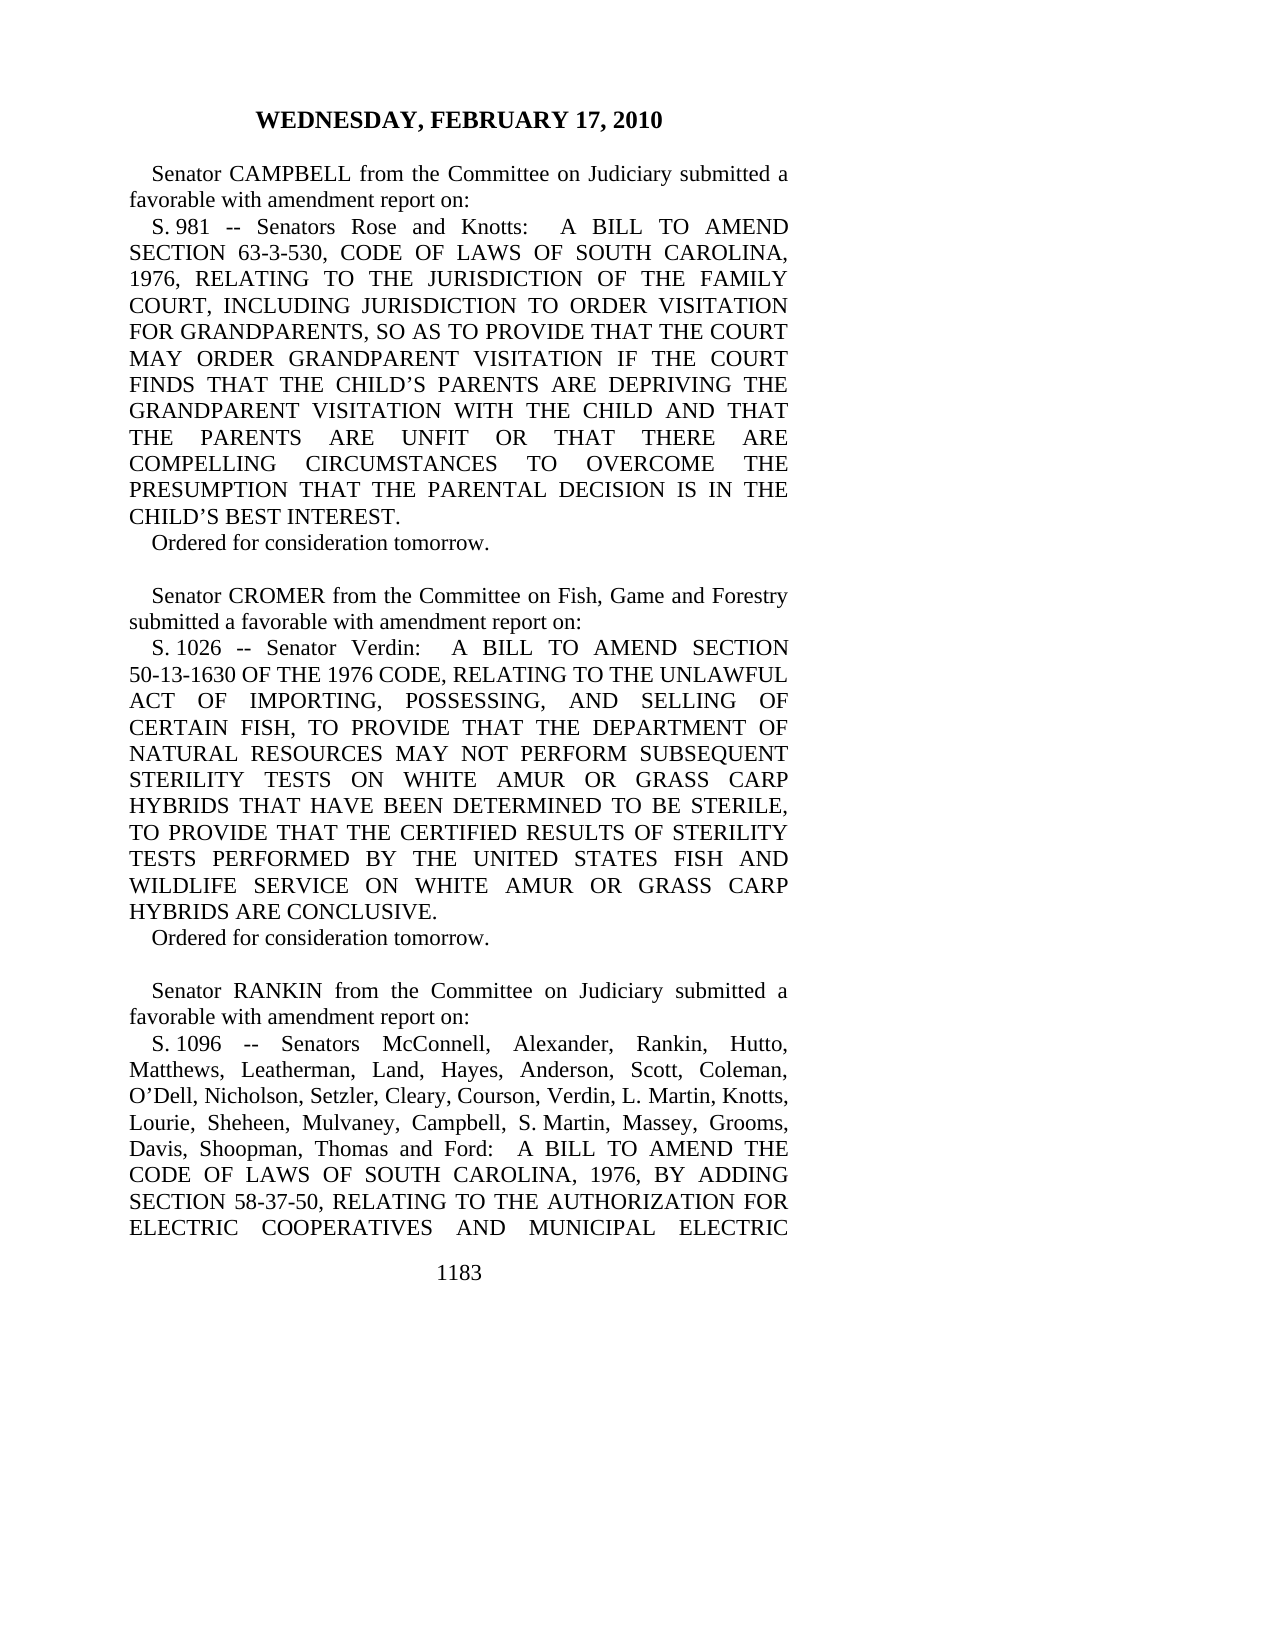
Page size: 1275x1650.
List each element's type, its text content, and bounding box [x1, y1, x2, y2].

text Senator CAMPBELL from the Committee on Judiciary submitted a favorable with amendment report on: [129, 160, 789, 213]
text Ordered for consideration tomorrow. [129, 924, 789, 951]
text Senator RANKIN from the Committee on Judiciary submitted a favorable with amendment report on: [129, 977, 789, 1030]
text S. 981 -- Senators Rose and Knotts: A BILL TO AMEND SECTION 63-3-530, CODE OF LAWS OF SOUTH CAROLINA, 1976, RELATING TO THE JURISDICTION OF THE FAMILY COURT, INCLUDING JURISDICTION TO ORDER VISITATION FOR GRANDPARENTS, SO AS TO PROVIDE THAT THE COURT MAY ORDER GRANDPARENT VISITATION IF THE COURT FINDS THAT THE CHILD’S PARENTS ARE DEPRIVING THE GRANDPARENT VISITATION WITH THE CHILD AND THAT THE PARENTS ARE UNFIT OR THAT THERE ARE COMPELLING CIRCUMSTANCES TO OVERCOME THE PRESUMPTION THAT THE PARENTAL DECISION IS IN THE CHILD’S BEST INTEREST. [129, 213, 789, 529]
text Senator CROMER from the Committee on Fish, Game and Forestry submitted a favorable with amendment report on: [129, 582, 789, 634]
text S. 1026 -- Senator Verdin: A BILL TO AMEND SECTION 50-13-1630 OF THE 1976 CODE, RELATING TO THE UNLAWFUL ACT OF IMPORTING, POSSESSING, AND SELLING OF CERTAIN FISH, TO PROVIDE THAT THE DEPARTMENT OF NATURAL RESOURCES MAY NOT PERFORM SUBSEQUENT STERILITY TESTS ON WHITE AMUR OR GRASS CARP HYBRIDS THAT HAVE BEEN DETERMINED TO BE STERILE, TO PROVIDE THAT THE CERTIFIED RESULTS OF STERILITY TESTS PERFORMED BY THE UNITED STATES FISH AND WILDLIFE SERVICE ON WHITE AMUR OR GRASS CARP HYBRIDS ARE CONCLUSIVE. [129, 634, 789, 924]
text Ordered for consideration tomorrow. [129, 529, 789, 555]
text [129, 1030, 789, 1241]
